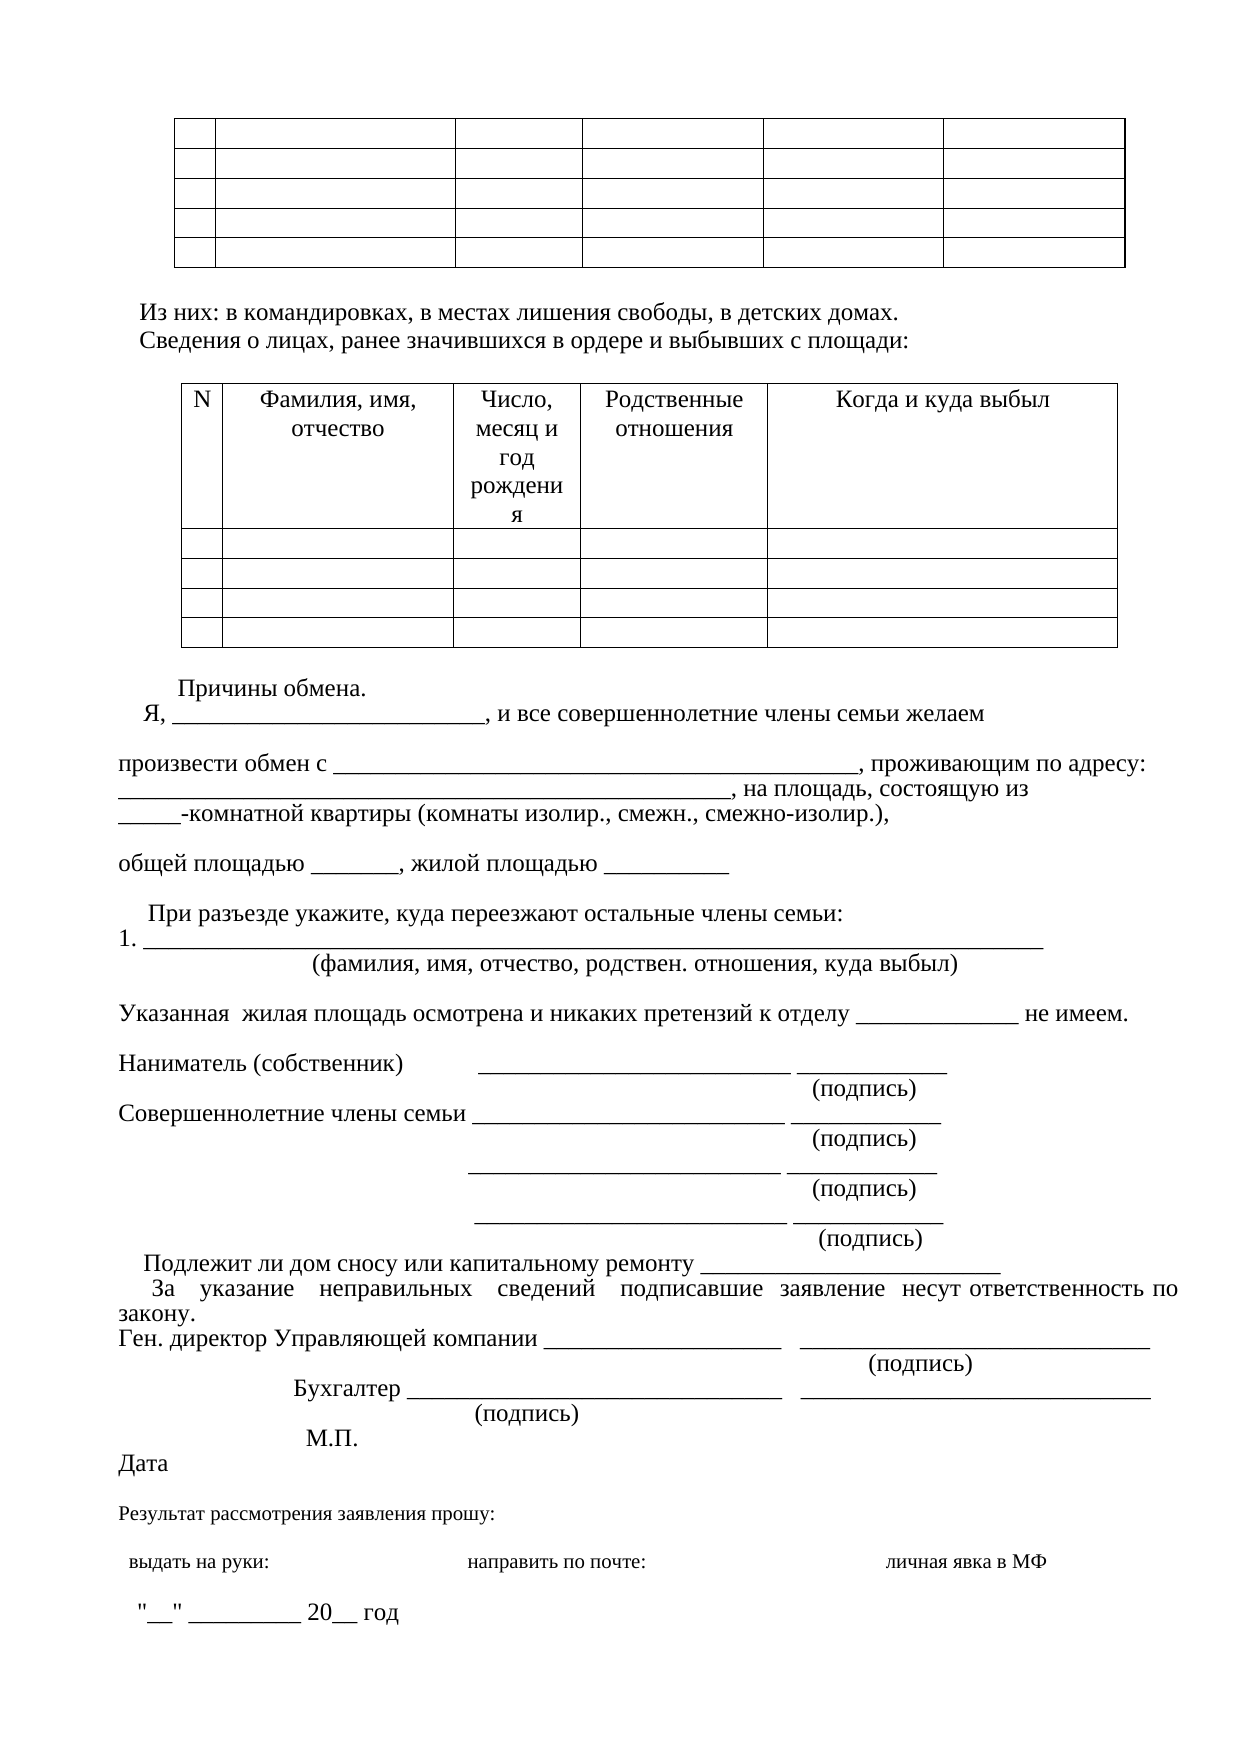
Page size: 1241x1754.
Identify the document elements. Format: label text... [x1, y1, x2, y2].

table_cell [583, 238, 763, 267]
table_cell [182, 589, 222, 617]
table_cell [223, 559, 453, 587]
table_cell [581, 618, 767, 647]
text Совершеннолетние члены семьи _________________________ ____________ [118, 1102, 1181, 1127]
table_cell [764, 179, 943, 207]
text _________________________ ____________ [118, 1152, 1181, 1177]
table_cell [583, 119, 763, 148]
text Ген. директор Управляющей компании ___________________ ____________________________ [118, 1327, 1181, 1352]
table_cell [456, 179, 582, 207]
text _________________________ ____________ [118, 1202, 1181, 1227]
text _________________________________________________, на площадь, состоящую из [118, 777, 1181, 802]
text (подпись) [118, 1077, 1181, 1102]
table_cell [216, 238, 455, 267]
table_cell [768, 529, 1117, 558]
text Указанная жилая площадь осмотрена и никаких претензий к отделу _____________ не имеем. [118, 1002, 1181, 1027]
table_cell [223, 618, 453, 647]
text (фамилия, имя, отчество, родствен. отношения, куда выбыл) [118, 952, 1181, 977]
table_cell [768, 589, 1117, 617]
table_cell [216, 149, 455, 178]
table_cell [764, 119, 943, 148]
text "__" _________ 20__ год [118, 1597, 1181, 1626]
table_cell [216, 209, 455, 237]
text Бухгалтер ______________________________ ____________________________ [118, 1377, 1181, 1402]
table_cell [454, 529, 580, 558]
text Я, _________________________, и все совершеннолетние члены семьи желаем [118, 702, 1181, 727]
text При разъезде укажите, куда переезжают остальные члены семьи: [118, 902, 1181, 927]
table_cell [583, 209, 763, 237]
table_cell [175, 238, 215, 267]
table_cell [216, 179, 455, 207]
text выдать на руки: направить по почте: личная явка в МФ [118, 1549, 1181, 1573]
text (подпись) [118, 1402, 1181, 1427]
table_cell [182, 618, 222, 647]
table_cell [944, 149, 1124, 178]
table_cell [764, 149, 943, 178]
text произвести обмен с __________________________________________, проживающим по адресу: [118, 752, 1181, 777]
table_cell [175, 209, 215, 237]
table_header Число, месяц и год рождения [454, 384, 580, 528]
table_header Когда и куда выбыл [768, 384, 1117, 528]
text _____-комнатной квартиры (комнаты изолир., смежн., смежно-изолир.), [118, 802, 1181, 827]
text (подпись) [118, 1127, 1181, 1152]
table_cell [454, 589, 580, 617]
text Из них: в командировках, в местах лишения свободы, в детских домах. [118, 297, 1181, 326]
table_cell [454, 618, 580, 647]
table_cell [456, 119, 582, 148]
text Подлежит ли дом сносу или капитальному ремонту ________________________ [118, 1252, 1181, 1277]
table_cell [456, 238, 582, 267]
table_cell [581, 589, 767, 617]
table_cell [182, 529, 222, 558]
text (подпись) [118, 1227, 1181, 1252]
table_cell [456, 209, 582, 237]
table_header Фамилия, имя, отчество [223, 384, 453, 528]
text 1. ________________________________________________________________________ [118, 927, 1181, 952]
table_cell [175, 179, 215, 207]
table_cell [223, 529, 453, 558]
table_cell [583, 179, 763, 207]
table_cell [581, 529, 767, 558]
text Сведения о лицах, ранее значившихся в ордере и выбывших с площади: [118, 326, 1181, 354]
table_cell [768, 618, 1117, 647]
table_cell [454, 559, 580, 587]
table_cell [581, 559, 767, 587]
table_cell [944, 179, 1124, 207]
table_cell [583, 149, 763, 178]
table_cell [223, 589, 453, 617]
table_header Родственные отношения [581, 384, 767, 528]
table_cell [764, 238, 943, 267]
text М.П. [118, 1427, 1181, 1452]
text За указание неправильных сведений подписавшие заявление несут ответственность по закону. [118, 1277, 1181, 1327]
table_cell [216, 119, 455, 148]
text Дата [118, 1452, 1181, 1477]
text Результат рассмотрения заявления прошу: [118, 1501, 1181, 1525]
table_cell [944, 209, 1124, 237]
table_cell [764, 209, 943, 237]
table_cell [175, 149, 215, 178]
table_cell [944, 119, 1124, 148]
table_cell [944, 238, 1124, 267]
table_header N [182, 384, 222, 528]
table_cell [768, 559, 1117, 587]
text Причины обмена. [118, 677, 1181, 702]
text (подпись) [118, 1352, 1181, 1377]
table_cell [182, 559, 222, 587]
text (подпись) [118, 1177, 1181, 1202]
table_cell [456, 149, 582, 178]
text Наниматель (собственник) _________________________ ____________ [118, 1052, 1181, 1077]
table_cell [175, 119, 215, 148]
text общей площадью _______, жилой площадью __________ [118, 852, 1181, 877]
